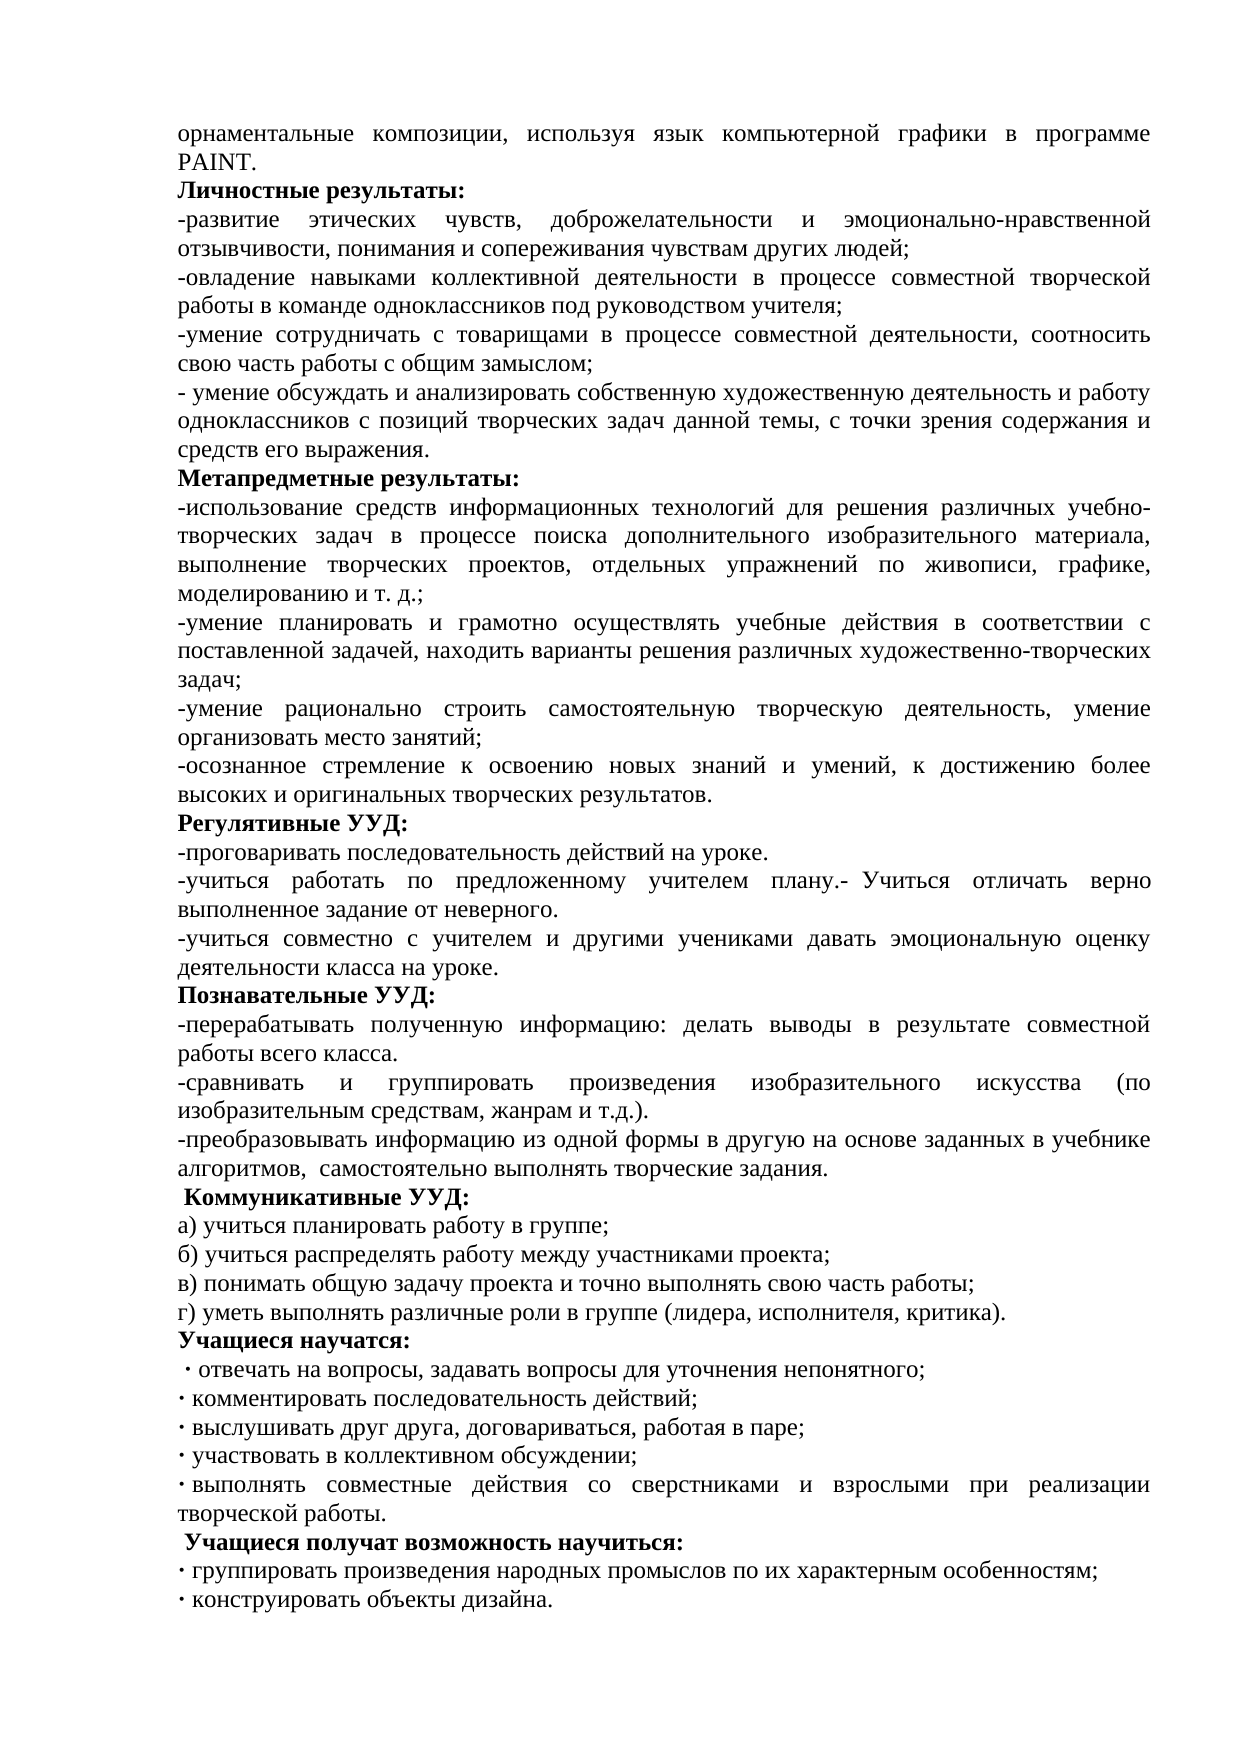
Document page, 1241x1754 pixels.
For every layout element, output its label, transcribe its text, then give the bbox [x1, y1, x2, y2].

text -перерабатывать полученную информацию: делать выводы в результате совместной работы всего класса. [177, 1009, 1152, 1067]
text -использование средств информационных технологий для решения различных учебно-творческих задач в процессе поиска дополнительного изобразительного материала, выполнение творческих проектов, отдельных упражнений по живописи, графике, моделированию и т. д.; [177, 492, 1152, 607]
text - умение обсуждать и анализировать собственную художественную деятельность и работу одноклассников с позиций творческих задач данной темы, с точки зрения содержания и средств его выражения. [177, 377, 1152, 463]
text Личностные результаты: [177, 176, 1152, 204]
text -проговаривать последовательность действий на уроке. [177, 837, 1152, 866]
text -осознанное стремление к освоению новых знаний и умений, к достижению более высоких и оригинальных творческих результатов. [177, 751, 1152, 808]
text Метапредметные результаты: [177, 463, 1152, 492]
text Учащиеся получат возможность научиться: [177, 1527, 1152, 1556]
text Познавательные УУД: [177, 981, 1152, 1009]
text -умение планировать и грамотно осуществлять учебные действия в соответствии с поставленной задачей, находить варианты решения различных художественно-творческих задач; [177, 607, 1152, 693]
text Учащиеся научатся: [177, 1326, 1152, 1354]
text · выполнять совместные действия со сверстниками и взрослыми при реализации творческой работы. [177, 1469, 1152, 1527]
text · участвовать в коллективном обсуждении; [177, 1441, 1152, 1469]
text а) учиться планировать работу в группе; [177, 1211, 1152, 1239]
text б) учиться распределять работу между участниками проекта; [177, 1239, 1152, 1268]
text -преобразовывать информацию из одной формы в другую на основе заданных в учебнике алгоритмов, самостоятельно выполнять творческие задания. [177, 1124, 1152, 1182]
text · группировать произведения народных промыслов по их характерным особенностям; [177, 1556, 1152, 1584]
text -умение сотрудничать с товарищами в процессе совместной деятельности, соотносить свою часть работы с общим замыслом; [177, 319, 1152, 377]
text Коммуникативные УУД: [177, 1182, 1152, 1211]
text в) понимать общую задачу проекта и точно выполнять свою часть работы; [177, 1268, 1152, 1297]
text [177, 118, 1152, 176]
text -овладение навыками коллективной деятельности в процессе совместной творческой работы в команде одноклассников под руководством учителя; [177, 262, 1152, 319]
text Регулятивные УУД: [177, 808, 1152, 837]
text · конструировать объекты дизайна. [177, 1584, 1152, 1613]
text · комментировать последовательность действий; [177, 1383, 1152, 1412]
text -развитие этических чувств, доброжелательности и эмоционально-нравственной отзывчивости, понимания и сопереживания чувствам других людей; [177, 204, 1152, 262]
text -учиться работать по предложенному учителем плану.-Учиться отличать верно выполненное задание от неверного. [177, 866, 1152, 923]
text · отвечать на вопросы, задавать вопросы для уточнения непонятного; [177, 1354, 1152, 1383]
text -сравнивать и группировать произведения изобразительного искусства (по изобразительным средствам, жанрам и т.д.). [177, 1067, 1152, 1124]
text г) уметь выполнять различные роли в группе (лидера, исполнителя, критика). [177, 1297, 1152, 1326]
text -учиться совместно с учителем и другими учениками давать эмоциональную оценку деятельности класса на уроке. [177, 923, 1152, 981]
text -умение рационально строить самостоятельную творческую деятельность, умение организовать место занятий; [177, 693, 1152, 751]
text · выслушивать друг друга, договариваться, работая в паре; [177, 1412, 1152, 1441]
